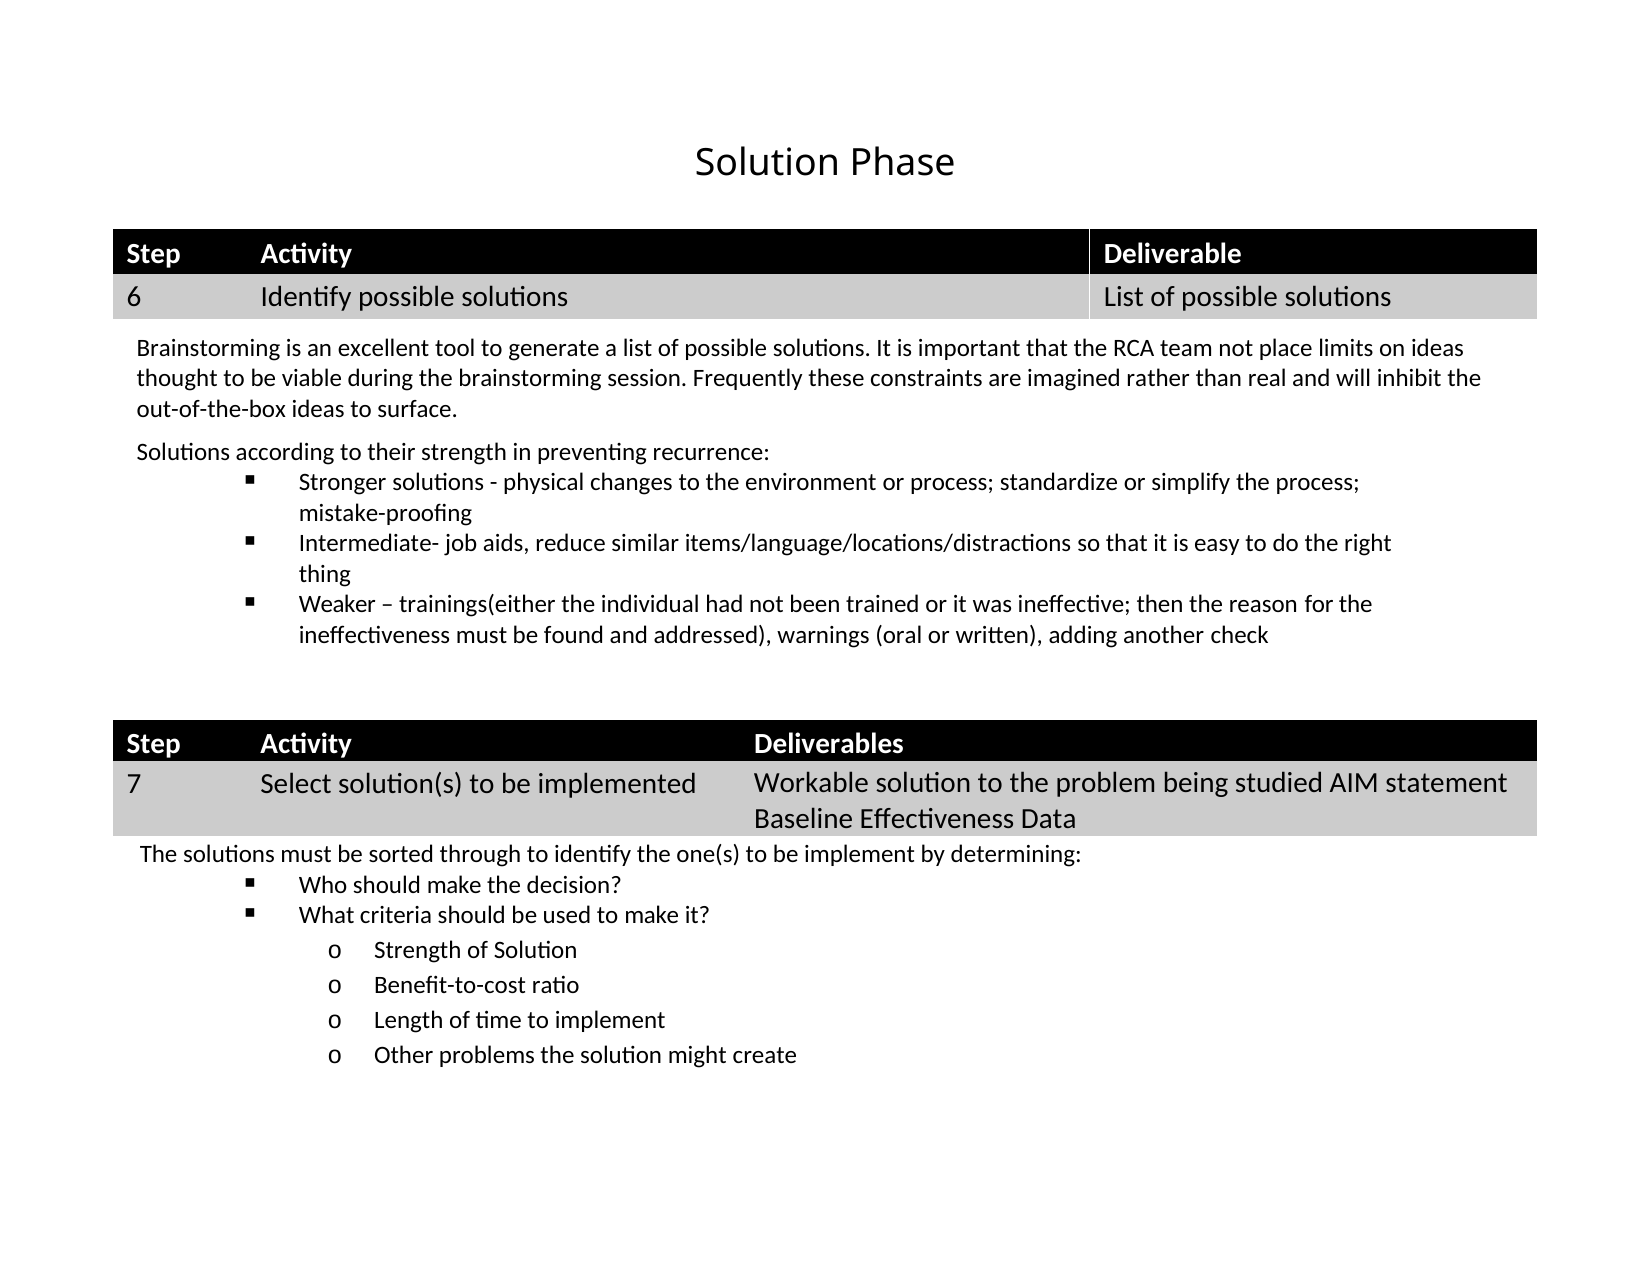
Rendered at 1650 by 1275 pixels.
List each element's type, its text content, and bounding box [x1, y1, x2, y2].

table_header Step [113, 720, 246, 761]
table_header Activity [247, 229, 1089, 274]
text Solution Phase [105, 135, 1545, 186]
table_header Deliverable [1090, 229, 1537, 274]
table_cell Select solution(s) to be implemented [246, 761, 740, 836]
table_cell 7 [113, 761, 246, 836]
table_cell The solutions must be sorted through to identify the one(s) to be implement by determining: Who should make the decision? What criteria should be used to make it? Strength of Solution Benefit-to-cost ratio Length of time to implement Other problems the solution might create [113, 836, 1537, 1117]
table_header Activity [246, 720, 740, 761]
table_header Step [113, 229, 247, 274]
table_cell List of possible solutions [1090, 274, 1537, 319]
table_cell 6 [113, 274, 247, 319]
table_header Deliverables [740, 720, 1537, 761]
table_cell Brainstorming is an excellent tool to generate a list of possible solutions. It is important that the RCA team not place limits on ideas thought to be viable during the brainstorming session. Frequently these constraints are imagined rather than real and will inhibit the out-of-the-box ideas to surface. Solutions according to their strength in preventing recurrence: Stronger solutions - physical changes to the environment or process; standardize or simplify the process; mistake-proofing Intermediate- job aids, reduce similar items/language/locations/distractions so that it is easy to do the right thing Weaker – trainings(either the individual had not been trained or it was ineffective; then the reason for the ineffectiveness must be found and addressed), warnings (oral or written), adding another check [113, 319, 1537, 689]
table_cell Identify possible solutions [247, 274, 1089, 319]
table_cell Workable solution to the problem being studied AIM statement Baseline Effectiveness Data [740, 761, 1537, 836]
